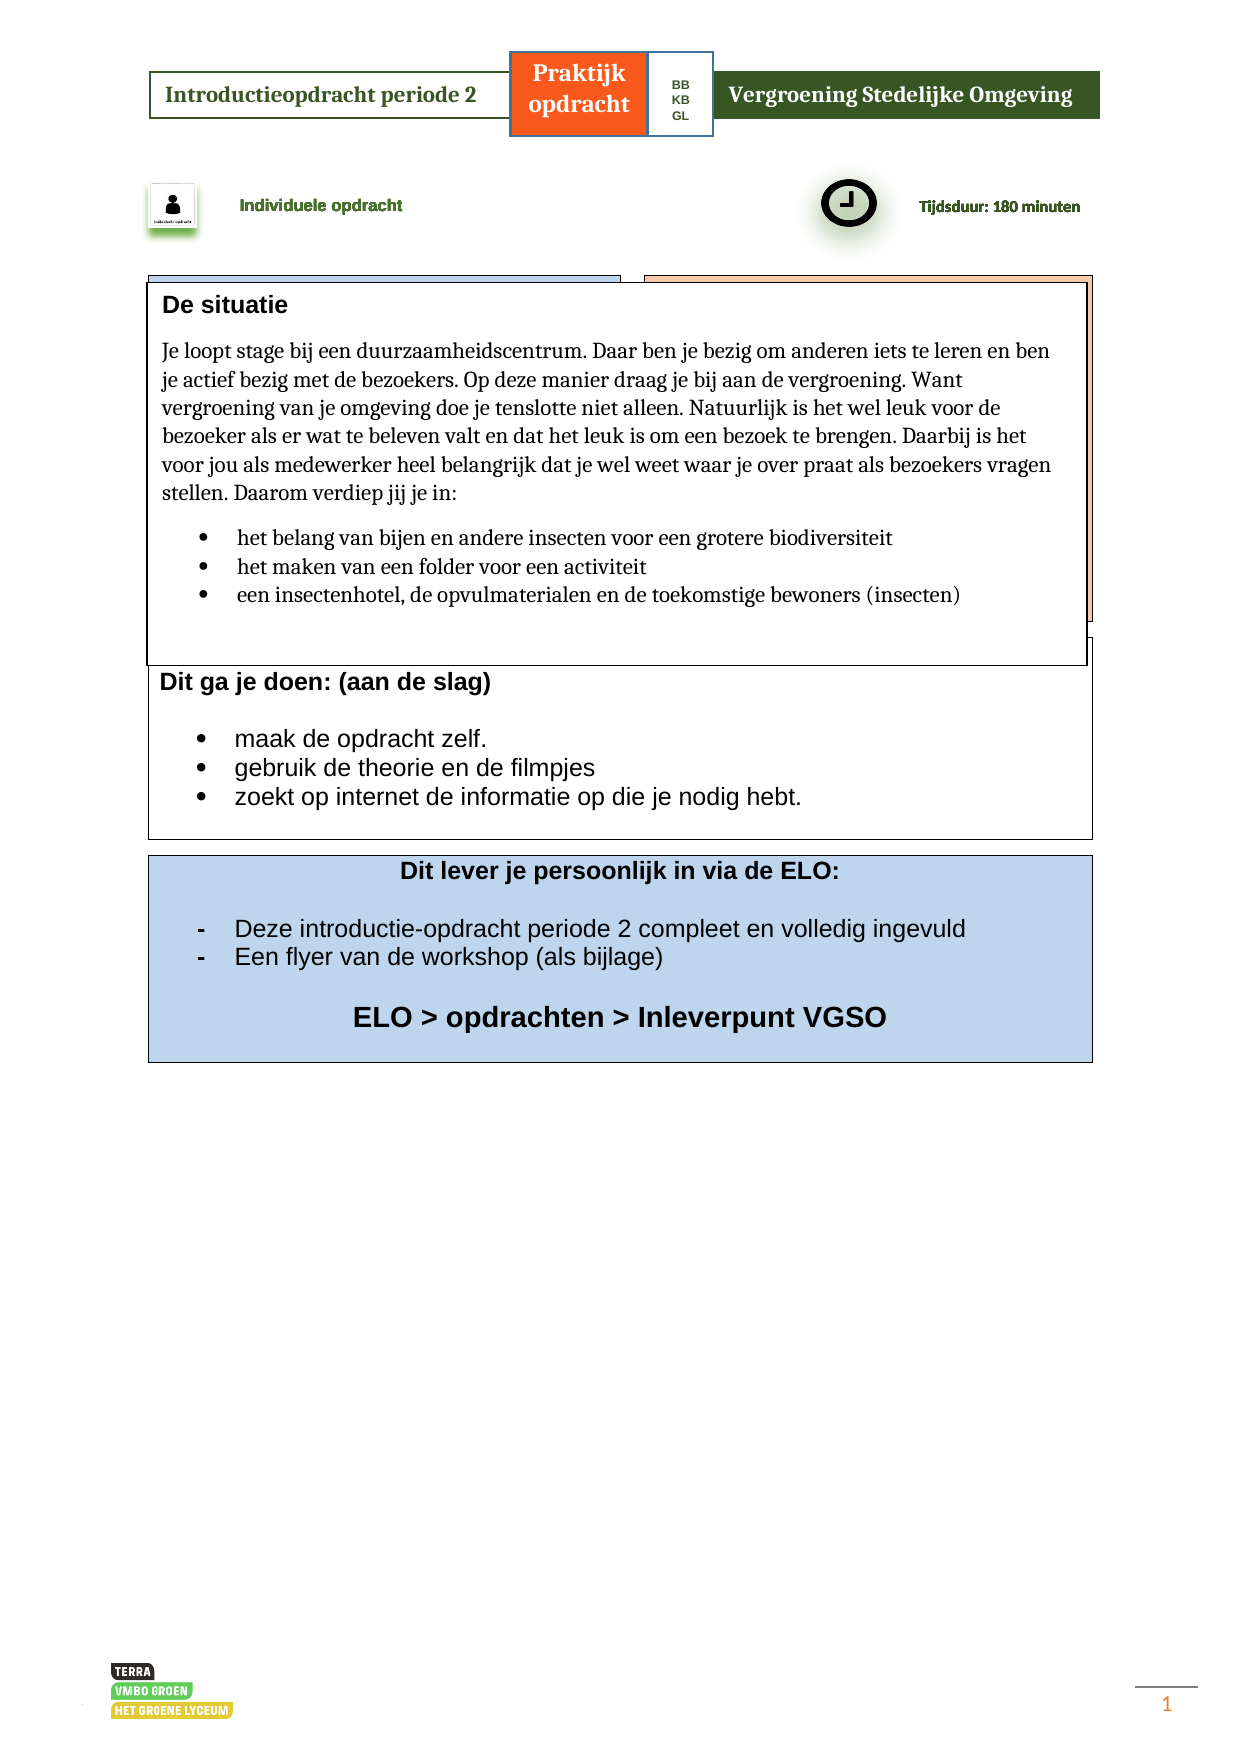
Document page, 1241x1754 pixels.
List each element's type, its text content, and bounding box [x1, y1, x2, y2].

picture [821, 179, 877, 227]
picture [148, 180, 197, 228]
table_header Dit leer je: Je kunt informatie opzoeken op internet Je kunt aan de hand van een filmpje vragen beantwoorden Je kunt een insectenhotel ontwerpen Je kunt folder maken met informatie uit een mailbericht [645, 276, 1092, 621]
table_header Dit lever je persoonlijk in via de ELO: Deze introductie-opdracht periode 2 compleet en volledig ingevuld Een flyer van de workshop (als bijlage) ELO > opdrachten > Inleverpunt VGSO [149, 856, 1092, 1062]
table_cell [1088, 622, 1092, 637]
table_cell Dit ga je doen: (aan de slag) maak de opdracht zelf. gebruik de theorie en de filmpjes zoekt op internet de informatie op die je nodig hebt. [149, 638, 1092, 838]
picture [82, 1662, 234, 1720]
table_header [621, 275, 644, 282]
